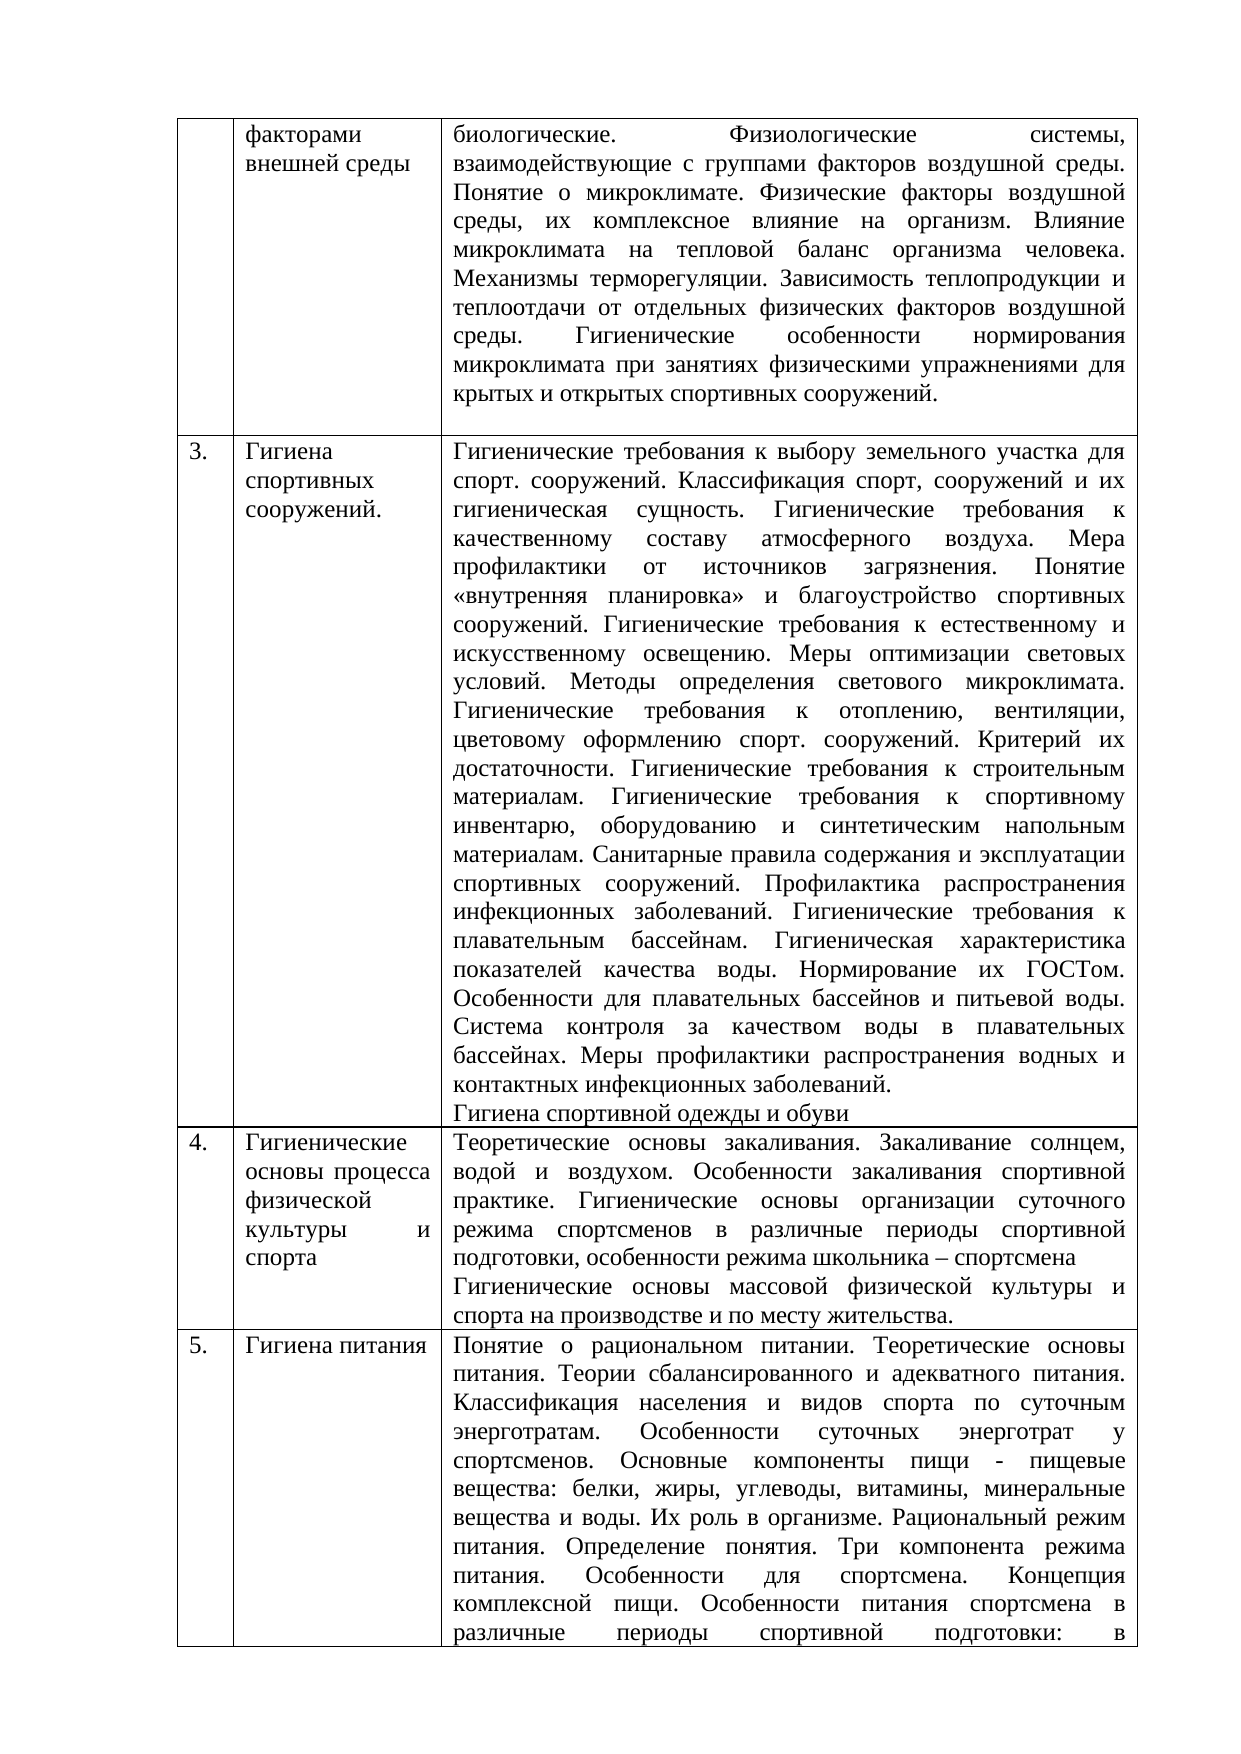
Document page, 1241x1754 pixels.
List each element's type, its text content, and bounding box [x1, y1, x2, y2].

table_cell Гигиенические требования к выбору земельного участка для спорт. сооружений. Классификация спорт, сооружений и их гигиеническая сущность. Гигиенические требования к качественному составу атмосферного воздуха. Мера профилактики от источников загрязнения. Понятие «внутренняя планировка» и благоустройство спортивных сооружений. Гигиенические требования к естественному и искусственному освещению. Меры оптимизации световых условий. Методы определения светового микроклимата. Гигиенические требования к отоплению, вентиляции, цветовому оформлению спорт. сооружений. Критерий их достаточности. Гигиенические требования к строительным материалам. Гигиенические требования к спортивному инвентарю, оборудованию и синтетическим напольным материалам. Санитарные правила содержания и эксплуатации спортивных сооружений. Профилактика распространения инфекционных заболеваний. Гигиенические требования к плавательным бассейнам. Гигиеническая характеристика показателей качества воды. Нормирование их ГОСТом. Особенности для плавательных бассейнов и питьевой воды. Система контроля за качеством воды в плавательных бассейнах. Меры профилактики распространения водных и контактных инфекционных заболеваний. Гигиена спортивной одежды и обуви [442, 436, 1137, 1126]
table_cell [234, 119, 441, 435]
table_cell 2. [178, 119, 233, 435]
table_cell 3. [178, 436, 233, 1126]
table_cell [442, 1330, 1137, 1646]
table_cell 4. [178, 1128, 233, 1329]
table_cell Теоретические основы закаливания. Закаливание солнцем, водой и воздухом. Особенности закаливания спортивной практике. Гигиенические основы организации суточного режима спортсменов в различные периоды спортивной подготовки, особенности режима школьника – спортсмена Гигиенические основы массовой физической культуры и спорта на производстве и по месту жительства. [442, 1128, 1137, 1329]
table_cell Гигиенические основы процесса физической культуры и спорта [234, 1128, 441, 1329]
table_cell Гигиена питания [234, 1330, 441, 1646]
table_cell Гигиена спортивных сооружений. [234, 436, 441, 1126]
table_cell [442, 119, 1137, 435]
table_cell 5. [178, 1330, 233, 1646]
